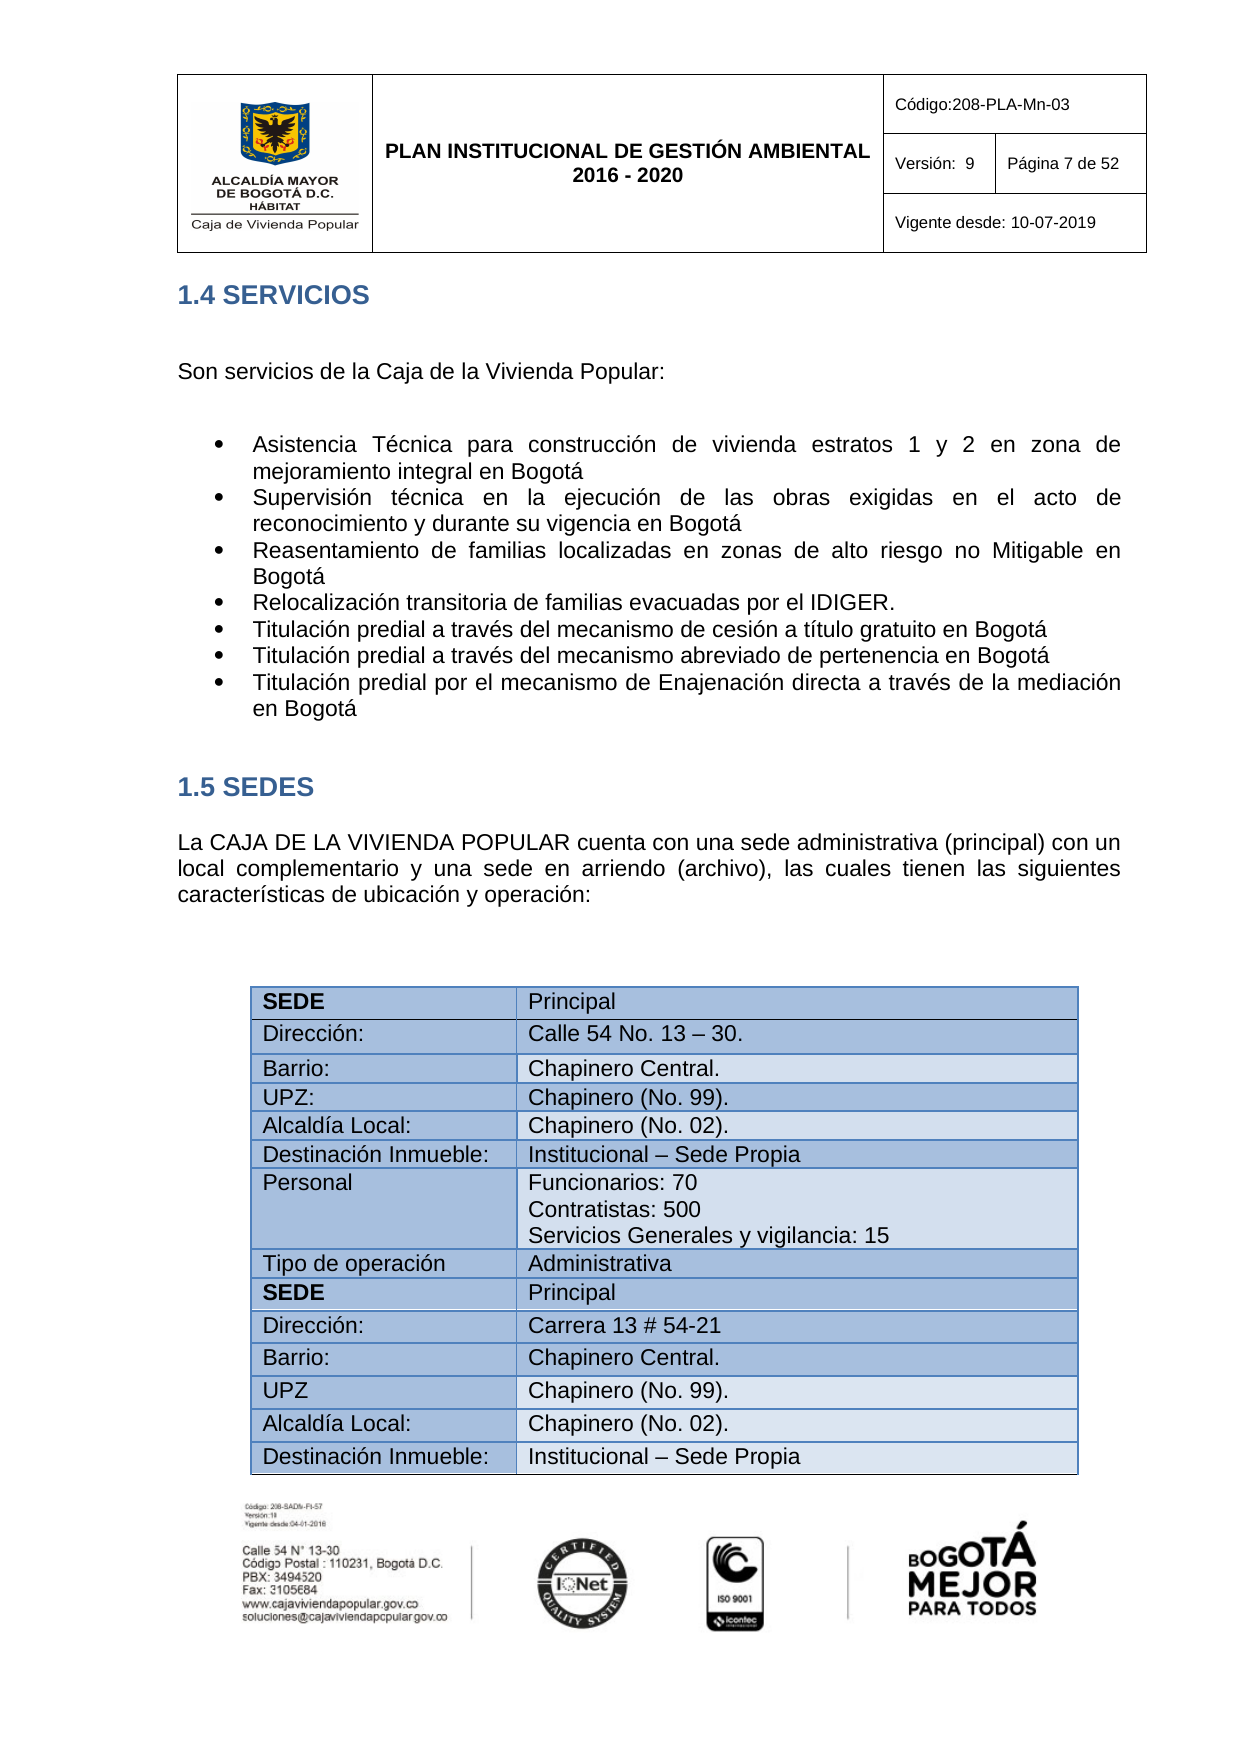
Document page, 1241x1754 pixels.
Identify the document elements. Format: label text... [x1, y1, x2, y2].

subtitle 1.4 SERVICIOS [177, 279, 1122, 311]
table_cell Alcaldía Local: [252, 1410, 516, 1441]
table_cell SEDE [252, 1279, 516, 1309]
table_cell Chapinero (No. 99). [517, 1377, 1077, 1408]
table_cell Tipo de operación [252, 1250, 516, 1277]
table_cell Barrio: [252, 1344, 516, 1375]
list Titulación predial por el mecanismo de Enajenación directa a través de la mediación en Bogotá [215, 668, 1122, 721]
table_cell Institucional – Sede Propia [517, 1443, 1077, 1473]
table_cell Dirección: [252, 1312, 516, 1342]
list Asistencia Técnica para construcción de vivienda estratos 1 y 2 en zona de mejoramiento integral en Bogotá [215, 431, 1122, 484]
table_cell Chapinero Central. [517, 1344, 1077, 1375]
table_header SEDE [252, 988, 516, 1019]
text La CAJA DE LA VIVIENDA POPULAR cuenta con una sede administrativa (principal) con un local complementario y una sede en arriendo (archivo), las cuales tienen las siguientes características de ubicación y operación: [177, 829, 1122, 908]
table_cell Chapinero (No. 99). [517, 1084, 1077, 1110]
picture [191, 102, 359, 231]
list Titulación predial a través del mecanismo abreviado de pertenencia en Bogotá [215, 642, 1122, 668]
table_cell Calle 54 No. 13 – 30. [517, 1020, 1077, 1053]
table_cell Destinación Inmueble: [252, 1141, 516, 1167]
list Reasentamiento de familias localizadas en zonas de alto riesgo no Mitigable en Bogotá [215, 537, 1122, 589]
list Relocalización transitoria de familias evacuadas por el IDIGER. [215, 589, 1122, 616]
table_cell Carrera 13 # 54-21 [517, 1312, 1077, 1342]
table_header Principal [517, 988, 1077, 1019]
table_cell Administrativa [517, 1250, 1077, 1277]
table_cell Chapinero (No. 02). [518, 1112, 1077, 1139]
subtitle 1.5 SEDES [177, 771, 1122, 802]
table_cell Destinación Inmueble: [252, 1443, 516, 1473]
text Son servicios de la Caja de la Vivienda Popular: [177, 358, 1122, 384]
table_cell Institucional – Sede Propia [517, 1141, 1077, 1167]
table_cell UPZ: [252, 1084, 516, 1110]
list Titulación predial a través del mecanismo de cesión a título gratuito en Bogotá [215, 616, 1122, 642]
table_cell UPZ [252, 1377, 516, 1408]
table_cell Principal [517, 1279, 1077, 1309]
picture [177, 1486, 1123, 1681]
table_cell Personal [252, 1169, 516, 1248]
list Supervisión técnica en la ejecución de las obras exigidas en el acto de reconocimiento y durante su vigencia en Bogotá [215, 484, 1122, 537]
table_cell Chapinero (No. 02). [517, 1410, 1077, 1441]
table_cell Barrio: [252, 1055, 516, 1082]
table_cell Chapinero Central. [518, 1055, 1077, 1082]
table_cell Alcaldía Local: [252, 1112, 516, 1139]
table_cell Funcionarios: 70 Contratistas: 500 Servicios Generales y vigilancia: 15 [518, 1169, 1077, 1248]
table_cell Dirección: [252, 1020, 516, 1053]
